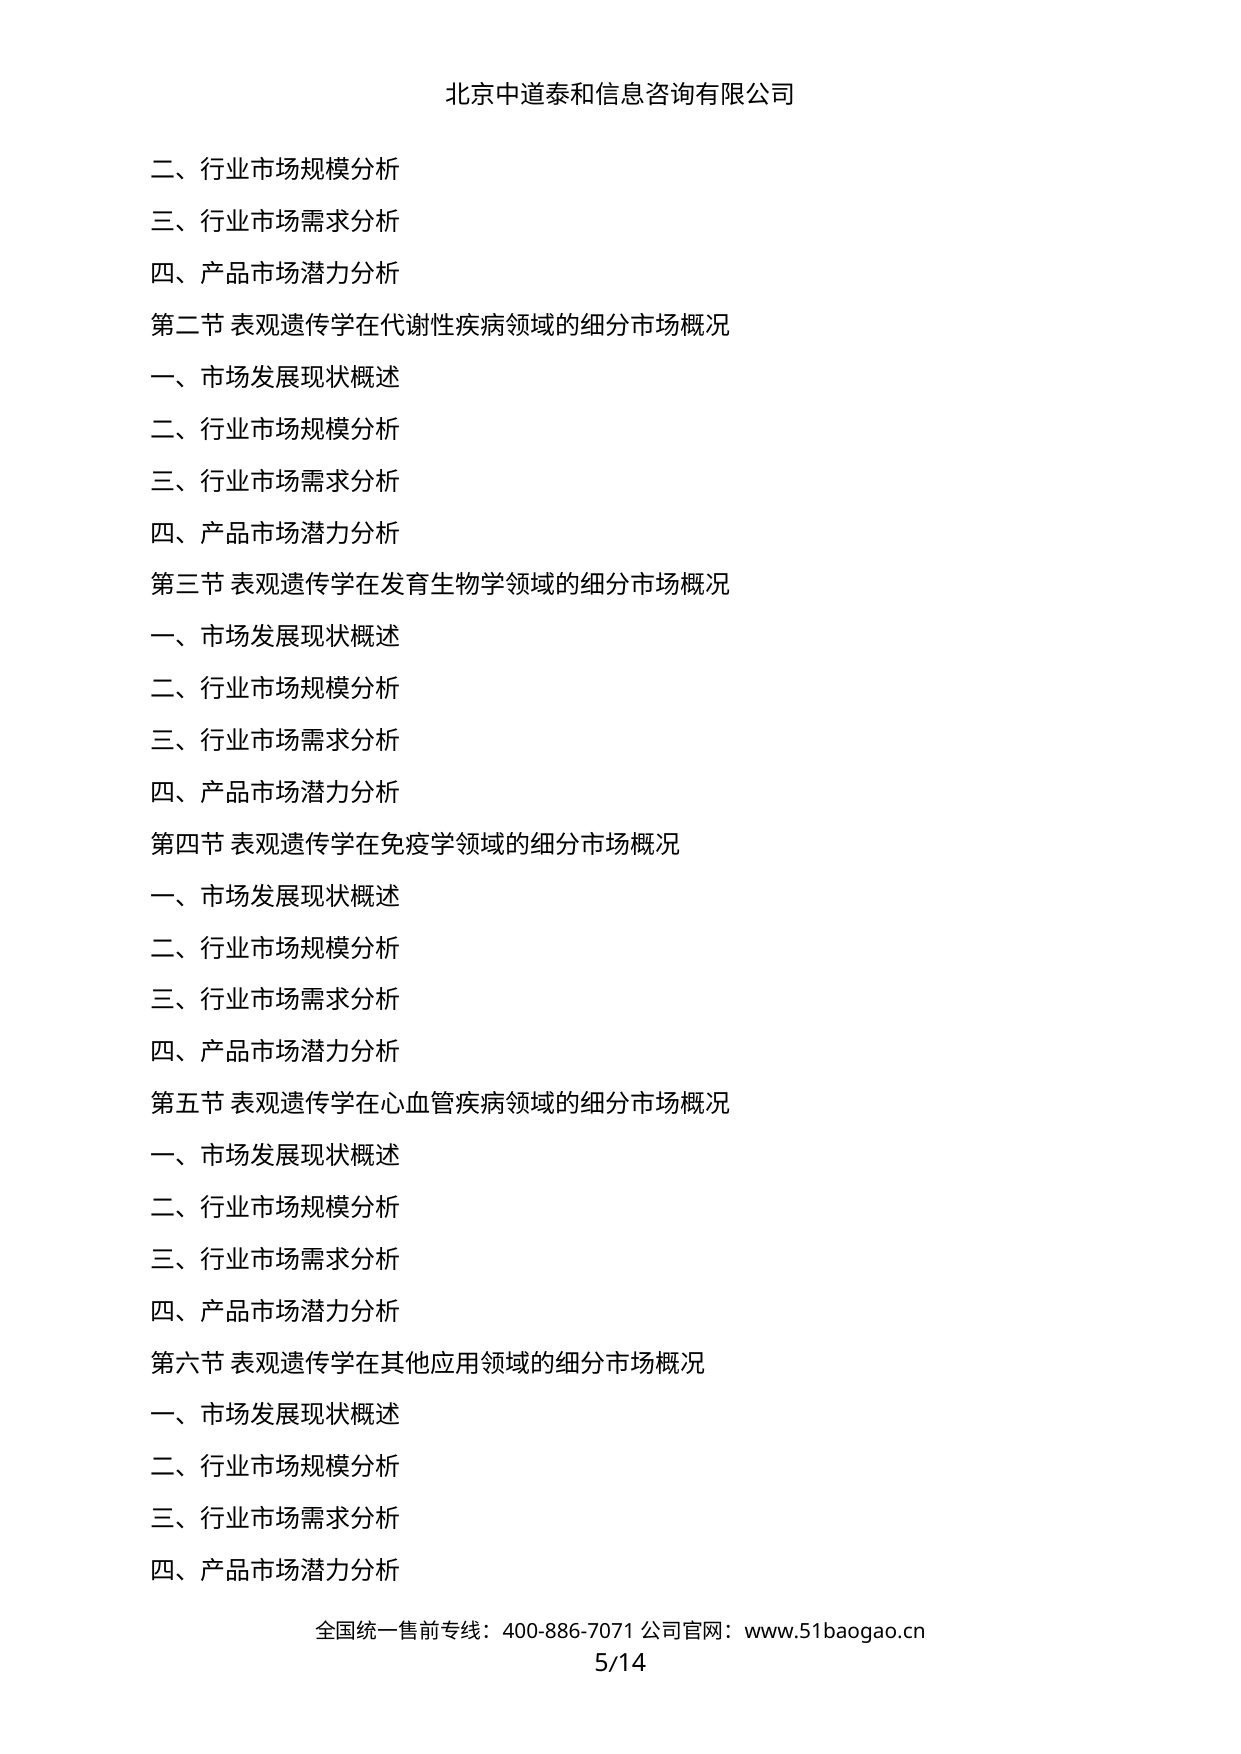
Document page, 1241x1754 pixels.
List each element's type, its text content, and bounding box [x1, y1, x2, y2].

text 第四节 表观遗传学在免疫学领域的细分市场概况 [150, 824, 1090, 861]
text 三、行业市场需求分析 [150, 1499, 1090, 1535]
text 一、市场发展现状概述 [150, 876, 1090, 912]
text 一、市场发展现状概述 [150, 357, 1090, 394]
text 四、产品市场潜力分析 [150, 772, 1090, 809]
text 第六节 表观遗传学在其他应用领域的细分市场概况 [150, 1343, 1090, 1379]
text 一、市场发展现状概述 [150, 617, 1090, 653]
text 第五节 表观遗传学在心血管疾病领域的细分市场概况 [150, 1084, 1090, 1120]
text 一、市场发展现状概述 [150, 1395, 1090, 1431]
text 四、产品市场潜力分析 [150, 1291, 1090, 1327]
text 二、行业市场规模分析 [150, 1187, 1090, 1224]
text 一、市场发展现状概述 [150, 1136, 1090, 1172]
text 二、行业市场规模分析 [150, 150, 1090, 186]
text 三、行业市场需求分析 [150, 202, 1090, 238]
text 三、行业市场需求分析 [150, 980, 1090, 1016]
text 三、行业市场需求分析 [150, 461, 1090, 497]
text 二、行业市场规模分析 [150, 928, 1090, 964]
text 四、产品市场潜力分析 [150, 254, 1090, 290]
text 三、行业市场需求分析 [150, 721, 1090, 757]
text 四、产品市场潜力分析 [150, 1551, 1090, 1587]
text 二、行业市场规模分析 [150, 669, 1090, 705]
text 二、行业市场规模分析 [150, 1447, 1090, 1483]
text 二、行业市场规模分析 [150, 409, 1090, 446]
text 第三节 表观遗传学在发育生物学领域的细分市场概况 [150, 565, 1090, 601]
text 四、产品市场潜力分析 [150, 513, 1090, 549]
text 三、行业市场需求分析 [150, 1239, 1090, 1276]
text 四、产品市场潜力分析 [150, 1032, 1090, 1068]
text 第二节 表观遗传学在代谢性疾病领域的细分市场概况 [150, 306, 1090, 342]
